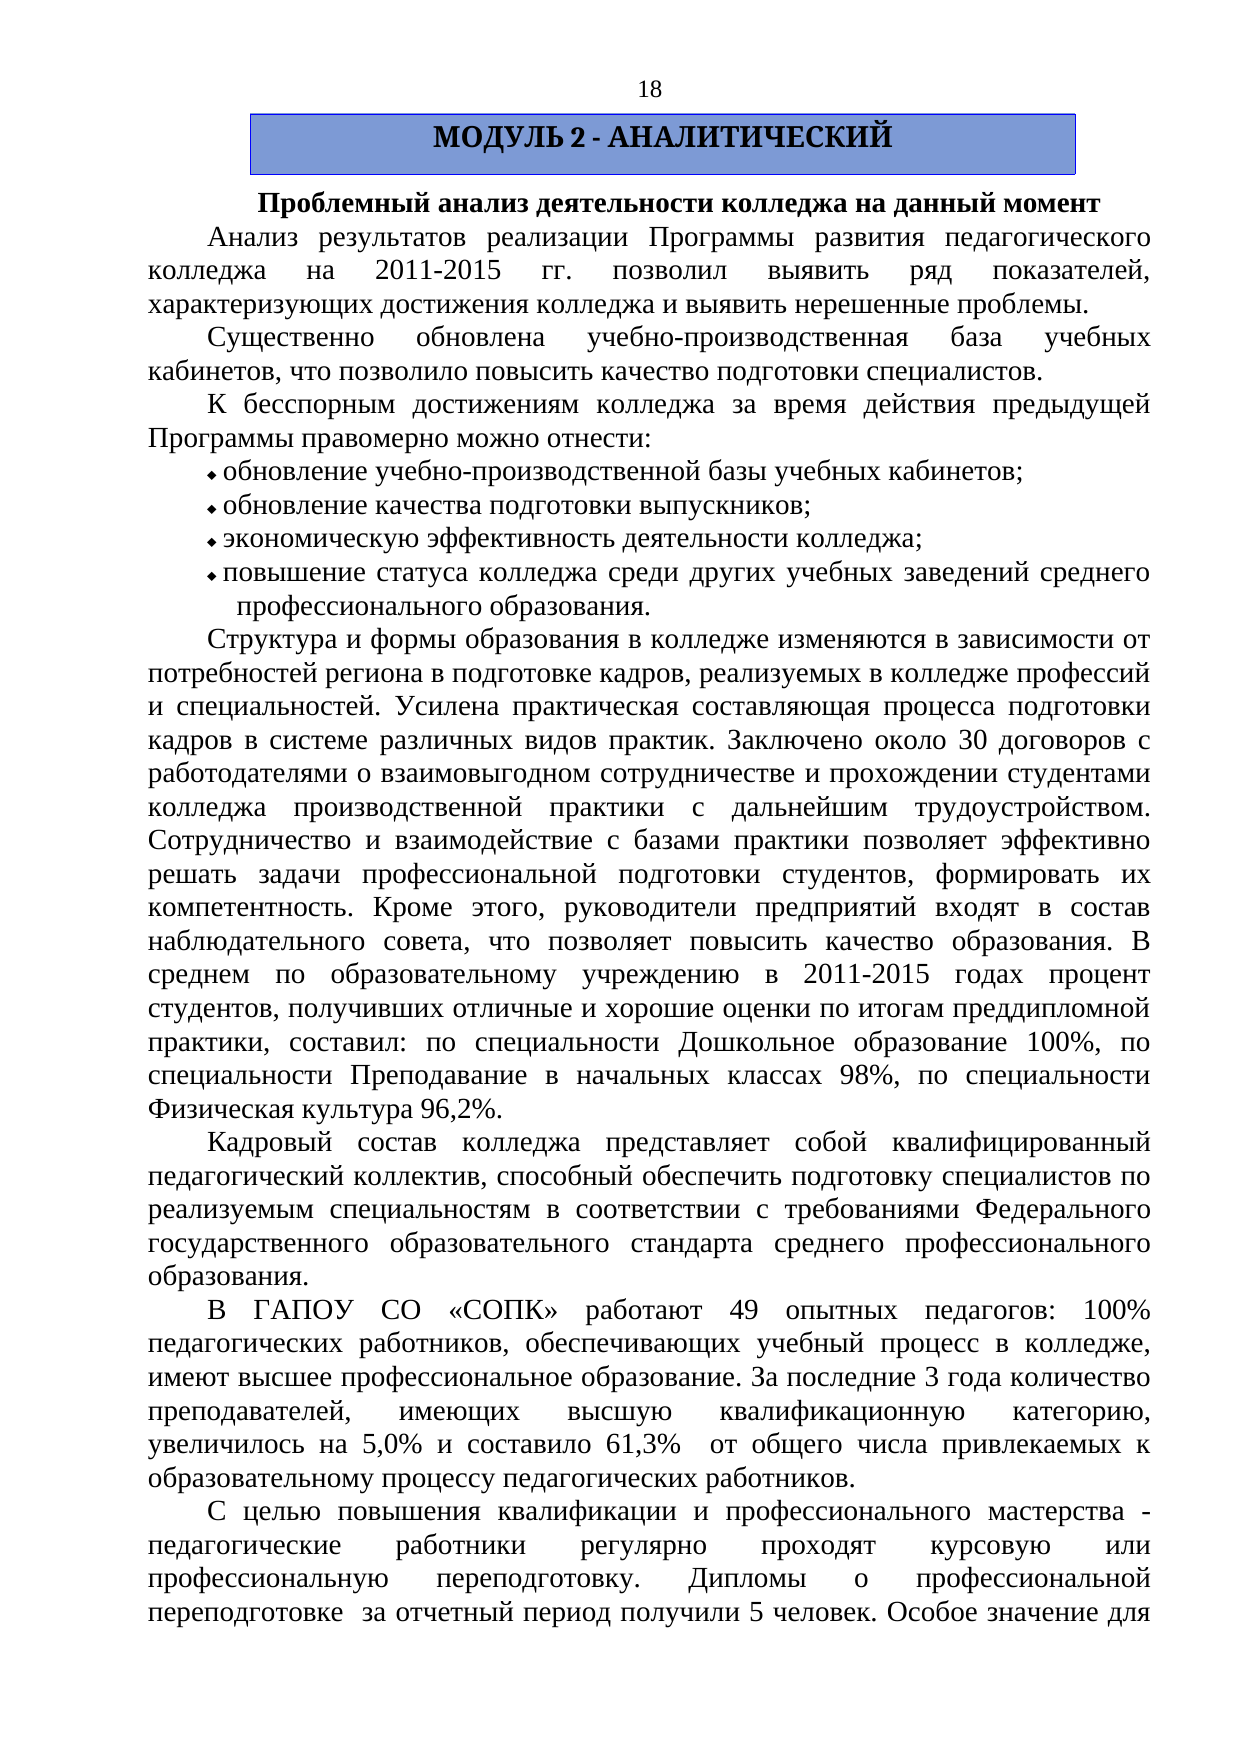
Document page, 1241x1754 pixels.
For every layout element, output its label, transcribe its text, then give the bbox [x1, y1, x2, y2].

text Существенно обновлена учебно-производственная база учебных кабинетов, что позволило повысить качество подготовки специалистов. [148, 319, 1152, 386]
text Анализ результатов реализации Программы развития педагогического колледжа на 2011-2015 гг. позволил выявить ряд показателей, характеризующих достижения колледжа и выявить нерешенные проблемы. [148, 219, 1152, 319]
text В ГАПОУ СО «СОПК» работают 49 опытных педагогов: 100% педагогических работников, обеспечивающих учебный процесс в колледже, имеют высшее профессиональное образование. За последние 3 года количество преподавателей, имеющих высшую квалификационную категорию, увеличилось на 5,0% и составило 61,3% от общего числа привлекаемых к образовательному процессу педагогических работников. [148, 1292, 1152, 1493]
list обновление учебно-производственной базы учебных кабинетов; [207, 453, 1152, 487]
list обновление качества подготовки выпускников; [207, 487, 1152, 521]
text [148, 1493, 1152, 1627]
list экономическую эффективность деятельности колледжа; [207, 521, 1152, 554]
list повышение статуса колледжа среди других учебных заведений среднего профессионального образования. [207, 554, 1152, 621]
text К бесспорным достижениям колледжа за время действия предыдущей Программы правомерно можно отнести: [148, 386, 1152, 453]
text Кадровый состав колледжа представляет собой квалифицированный педагогический коллектив, способный обеспечить подготовку специалистов по реализуемым специальностям в соответствии с требованиями Федерального государственного образовательного стандарта среднего профессионального образования. [148, 1124, 1152, 1292]
text Проблемный анализ деятельности колледжа на данный момент [148, 185, 1152, 219]
text Структура и формы образования в колледже изменяются в зависимости от потребностей региона в подготовке кадров, реализуемых в колледже профессий и специальностей. Усилена практическая составляющая процесса подготовки кадров в системе различных видов практик. Заключено около 30 договоров с работодателями о взаимовыгодном сотрудничестве и прохождении студентами колледжа производственной практики с дальнейшим трудоустройством. Сотрудничество и взаимодействие с базами практики позволяет эффективно решать задачи профессиональной подготовки студентов, формировать их компетентность. Кроме этого, руководители предприятий входят в состав наблюдательного совета, что позволяет повысить качество образования. В среднем по образовательному учреждению в 2011-2015 годах процент студентов, получивших отличные и хорошие оценки по итогам преддипломной практики, составил: по специальности Дошкольное образование 100%, по специальности Преподавание в начальных классах 98%, по специальности Физическая культура 96,2%. [148, 621, 1152, 1124]
